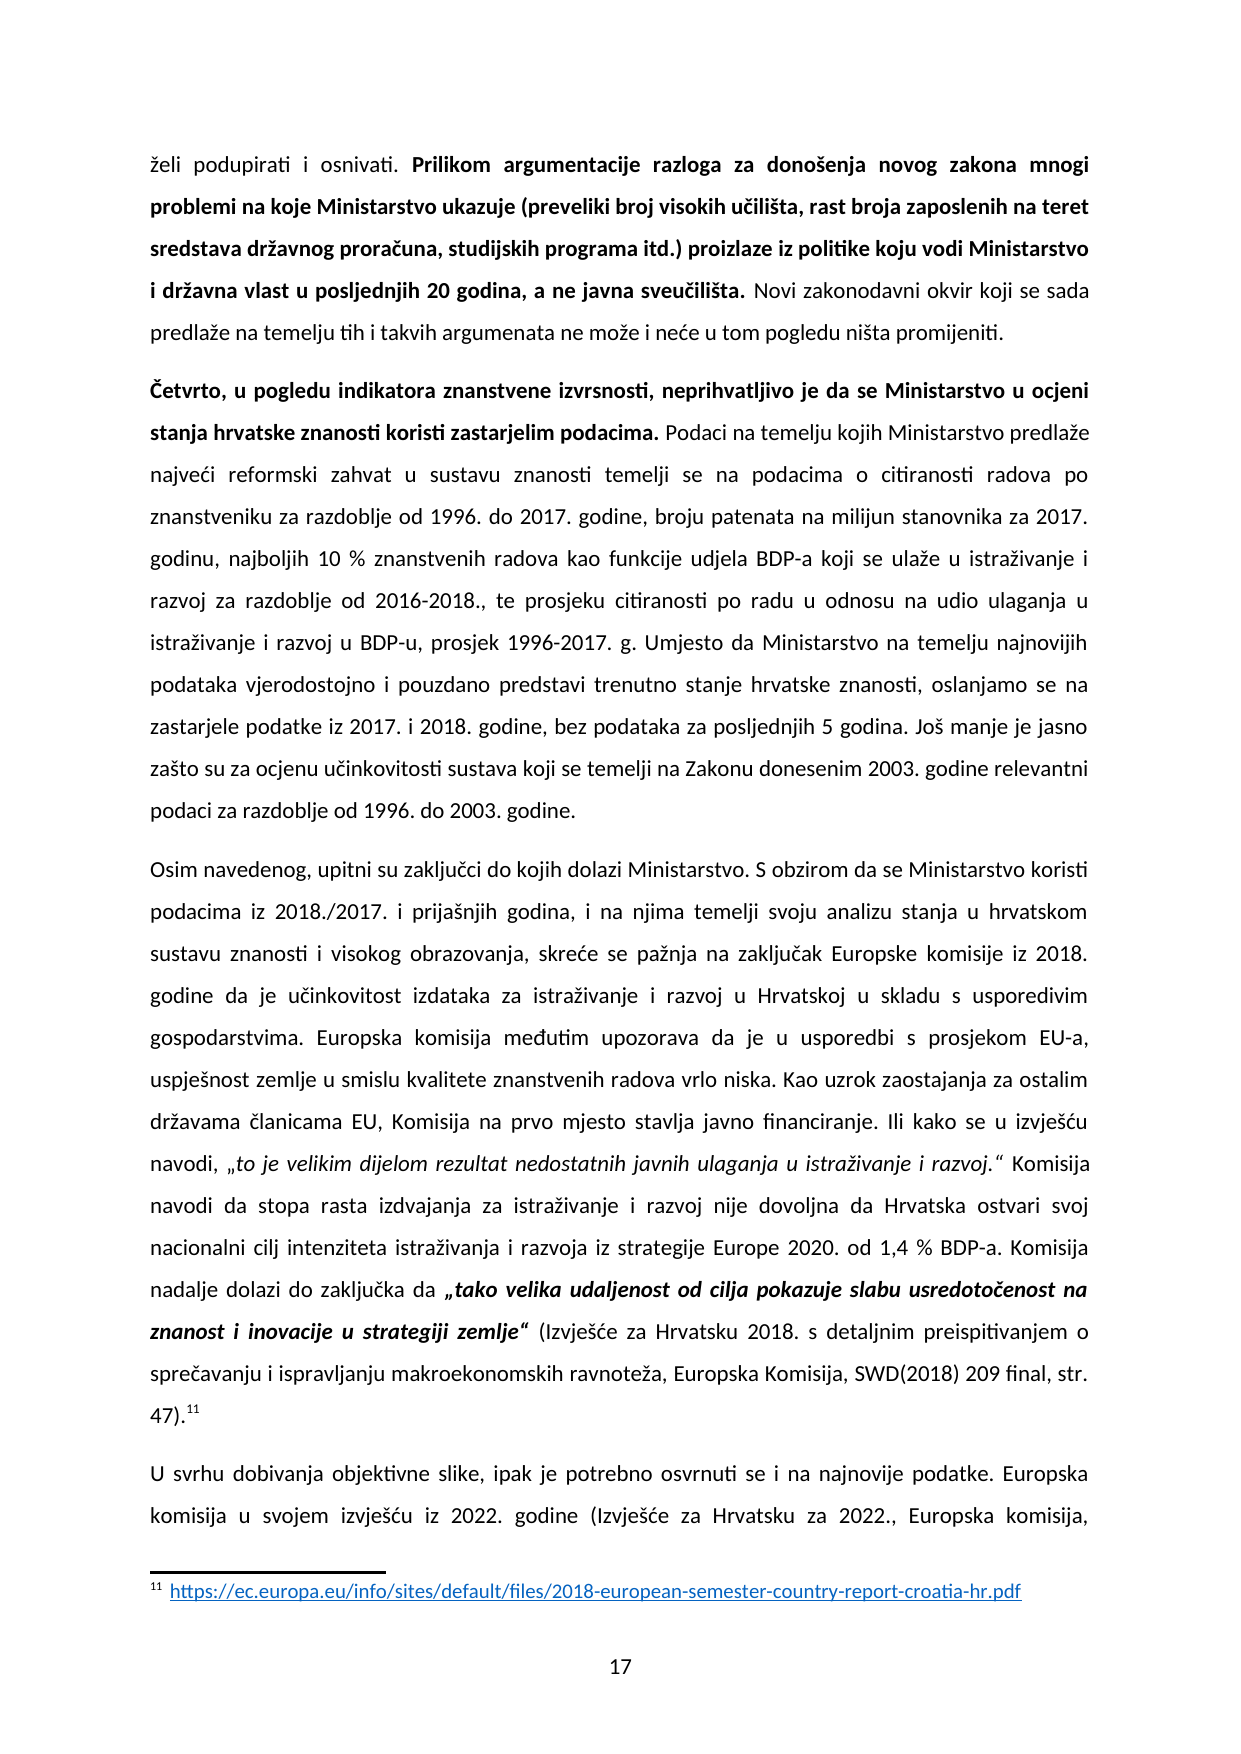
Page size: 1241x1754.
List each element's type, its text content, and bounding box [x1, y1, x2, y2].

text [150, 150, 1090, 346]
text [150, 1459, 1090, 1529]
text Četvrto, u pogledu indikatora znanstvene izvrsnosti, neprihvatljivo je da se Ministarstvo u ocjeni stanja hrvatske znanosti koristi zastarjelim podacima. Podaci na temelju kojih Ministarstvo predlaže najveći reformski zahvat u sustavu znanosti temelji se na podacima o citiranosti radova po znanstveniku za razdoblje od 1996. do 2017. godine, broju patenata na milijun stanovnika za 2017. godinu, najboljih 10 % znanstvenih radova kao funkcije udjela BDP-a koji se ulaže u istraživanje i razvoj za razdoblje od 2016-2018., te prosjeku citiranosti po radu u odnosu na udio ulaganja u istraživanje i razvoj u BDP-u, prosjek 1996-2017. g. Umjesto da Ministarstvo na temelju najnovijih podataka vjerodostojno i pouzdano predstavi trenutno stanje hrvatske znanosti, oslanjamo se na zastarjele podatke iz 2017. i 2018. godine, bez podataka za posljednjih 5 godina. Još manje je jasno zašto su za ocjenu učinkovitosti sustava koji se temelji na Zakonu donesenim 2003. godine relevantni podaci za razdoblje od 1996. do 2003. godine. [150, 377, 1090, 824]
text Osim navedenog, upitni su zaključci do kojih dolazi Ministarstvo. S obzirom da se Ministarstvo koristi podacima iz 2018./2017. i prijašnjih godina, i na njima temelji svoju analizu stanja u hrvatskom sustavu znanosti i visokog obrazovanja, skreće se pažnja na zaključak Europske komisije iz 2018. godine da je učinkovitost izdataka za istraživanje i razvoj u Hrvatskoj u skladu s usporedivim gospodarstvima. Europska komisija međutim upozorava da je u usporedbi s prosjekom EU-a, uspješnost zemlje u smislu kvalitete znanstvenih radova vrlo niska. Kao uzrok zaostajanja za ostalim državama članicama EU, Komisija na prvo mjesto stavlja javno financiranje. Ili kako se u izvješću navodi, „to je velikim dijelom rezultat nedostatnih javnih ulaganja u istraživanje i razvoj.“ Komisija navodi da stopa rasta izdvajanja za istraživanje i razvoj nije dovoljna da Hrvatska ostvari svoj nacionalni cilj intenziteta istraživanja i razvoja iz strategije Europe 2020. od 1,4 % BDP-a. Komisija nadalje dolazi do zaključka da „tako velika udaljenost od cilja pokazuje slabu usredotočenost na znanost i inovacije u strategiji zemlje“ (Izvješće za Hrvatsku 2018. s detaljnim preispitivanjem o sprečavanju i ispravljanju makroekonomskih ravnoteža, Europska Komisija, SWD(2018) 209 final, str. 47). [150, 855, 1090, 1429]
